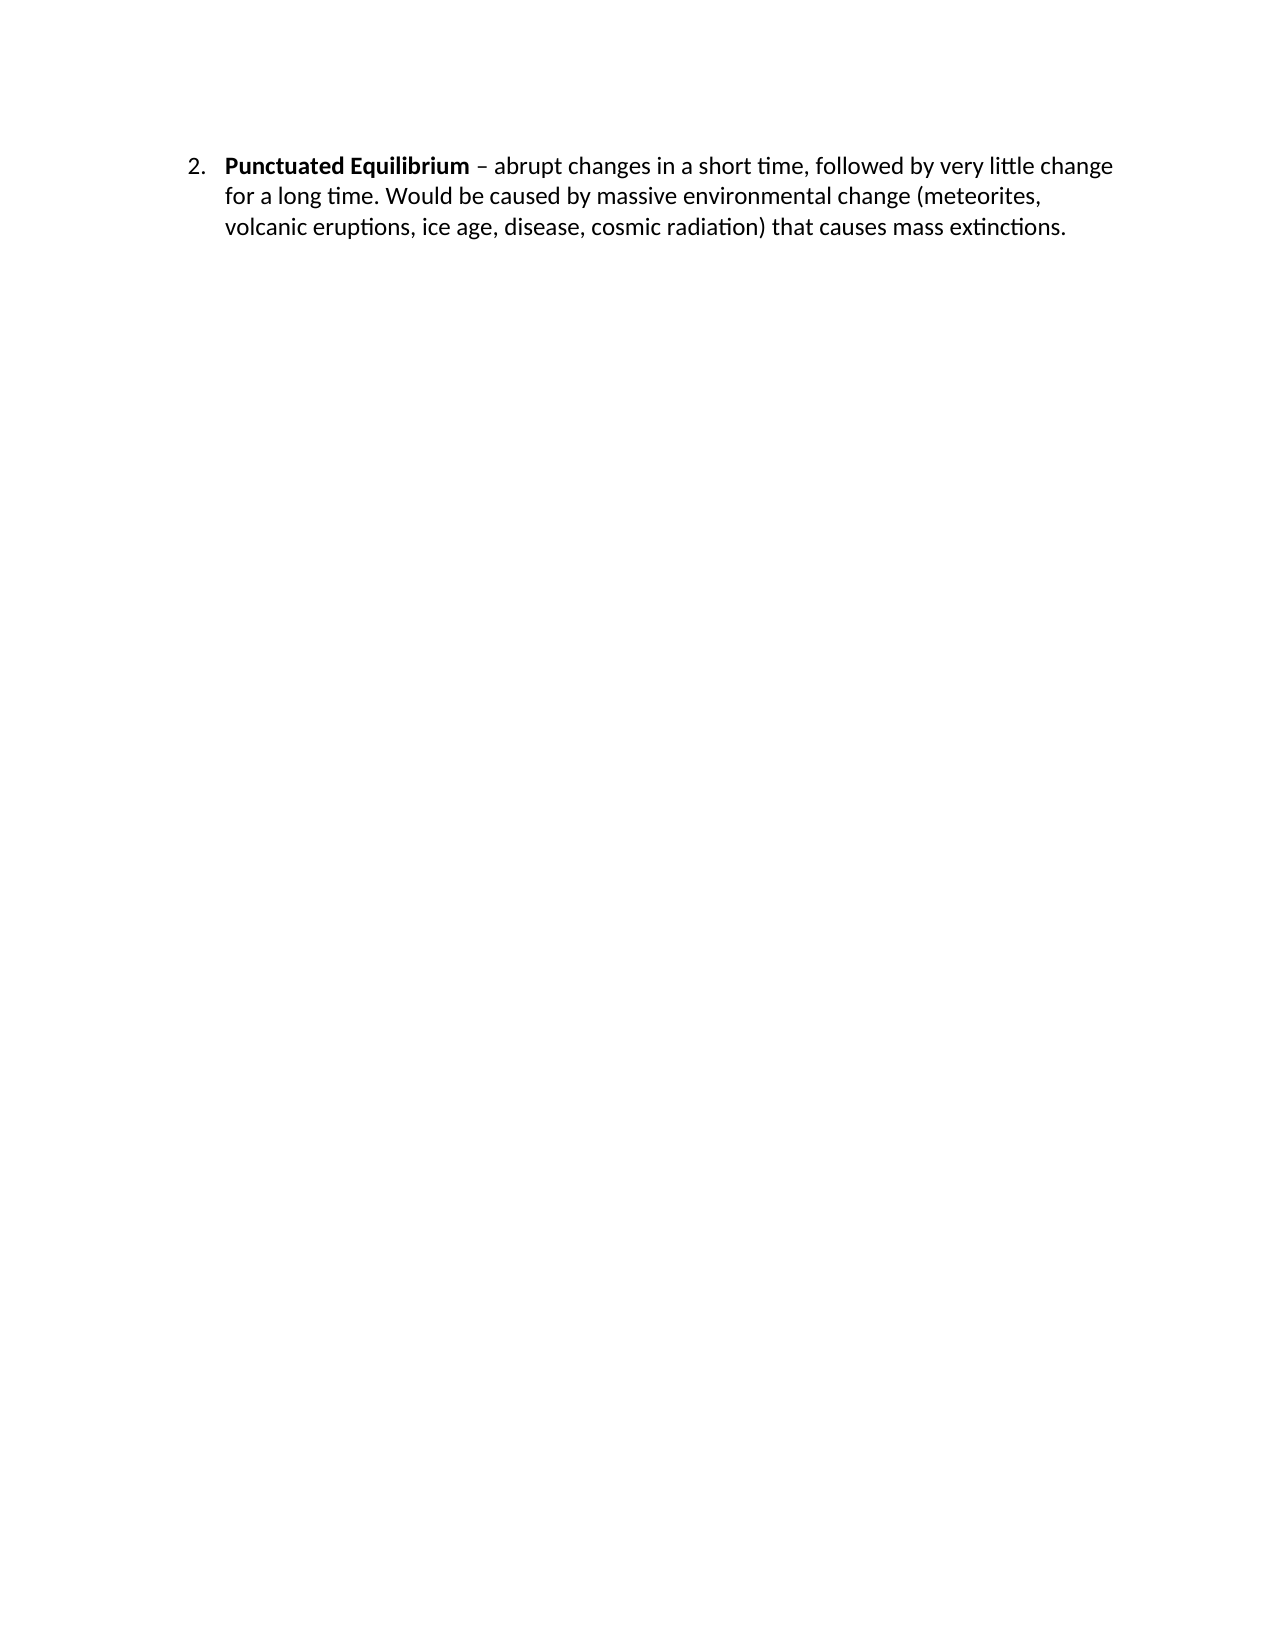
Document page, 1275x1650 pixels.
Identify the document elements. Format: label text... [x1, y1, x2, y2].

list Punctuated Equilibrium – abrupt changes in a short time, followed by very little change for a long time. Would be caused by massive environmental change (meteorites, volcanic eruptions, ice age, disease, cosmic radiation) that causes mass extinctions. [187, 150, 1125, 242]
